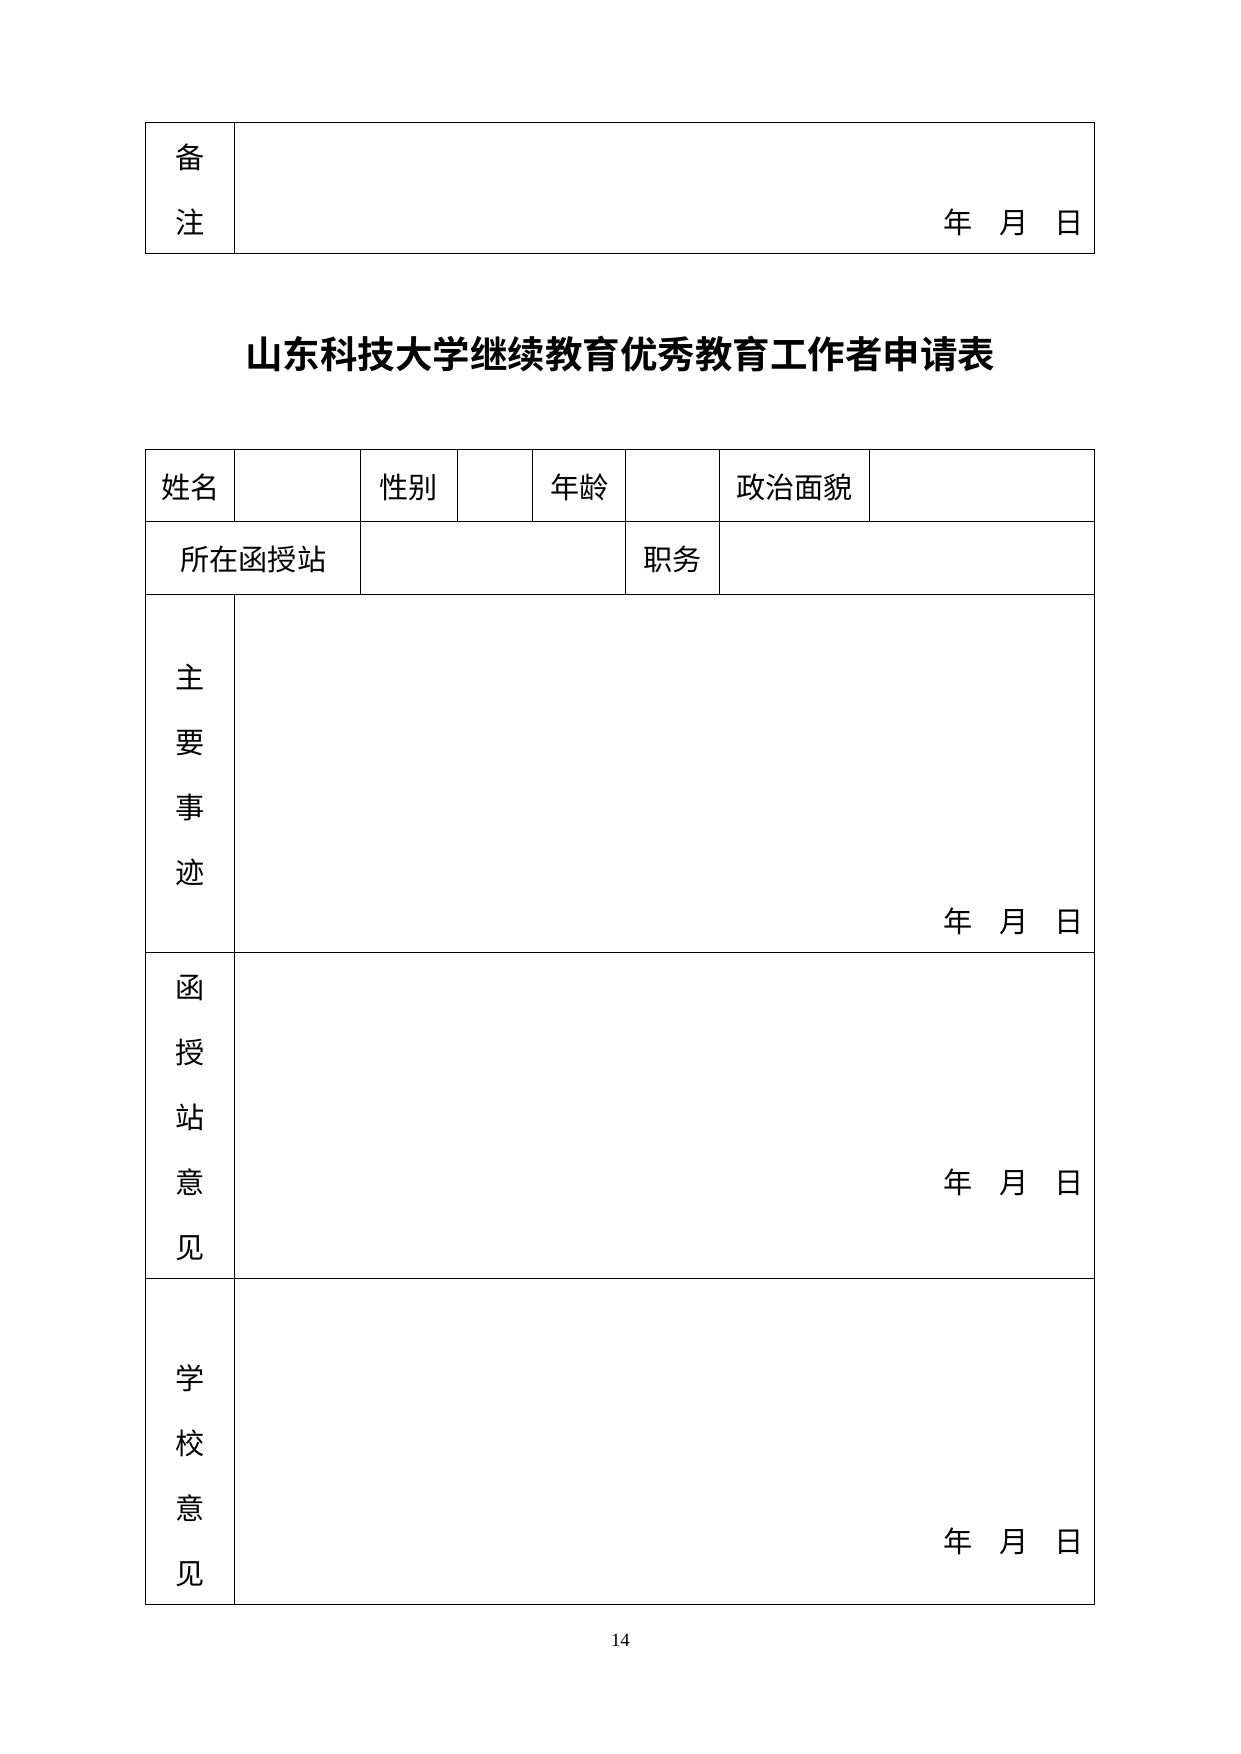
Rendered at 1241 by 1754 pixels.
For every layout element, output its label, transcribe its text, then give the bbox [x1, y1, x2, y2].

table_header 年龄 [533, 450, 625, 521]
table_cell 备 注 [146, 123, 234, 253]
table_cell 学 校 意 见 [146, 1279, 234, 1604]
table_cell 职务 [626, 522, 719, 594]
table_header [870, 450, 1094, 521]
table_cell 年 月 日 [235, 1279, 1094, 1604]
table_cell 主 要 事 迹 [146, 595, 234, 952]
table_cell 年 月 日 [235, 953, 1094, 1278]
table_header 姓名 [146, 450, 234, 521]
table_header 政治面貌 [720, 450, 869, 521]
table_header [235, 450, 360, 521]
table_header 性别 [361, 450, 457, 521]
text 山东科技大学继续教育优秀教育工作者申请表 [148, 319, 1092, 384]
table_cell 年 月 日 [235, 595, 1094, 952]
table_cell 年 月 日 [235, 123, 1094, 253]
table_cell 所在函授站 [146, 522, 360, 594]
table_cell [720, 522, 1094, 594]
table_cell [361, 522, 625, 594]
table_header [626, 450, 719, 521]
table_cell 函 授 站 意 见 [146, 953, 234, 1278]
table_header [458, 450, 532, 521]
